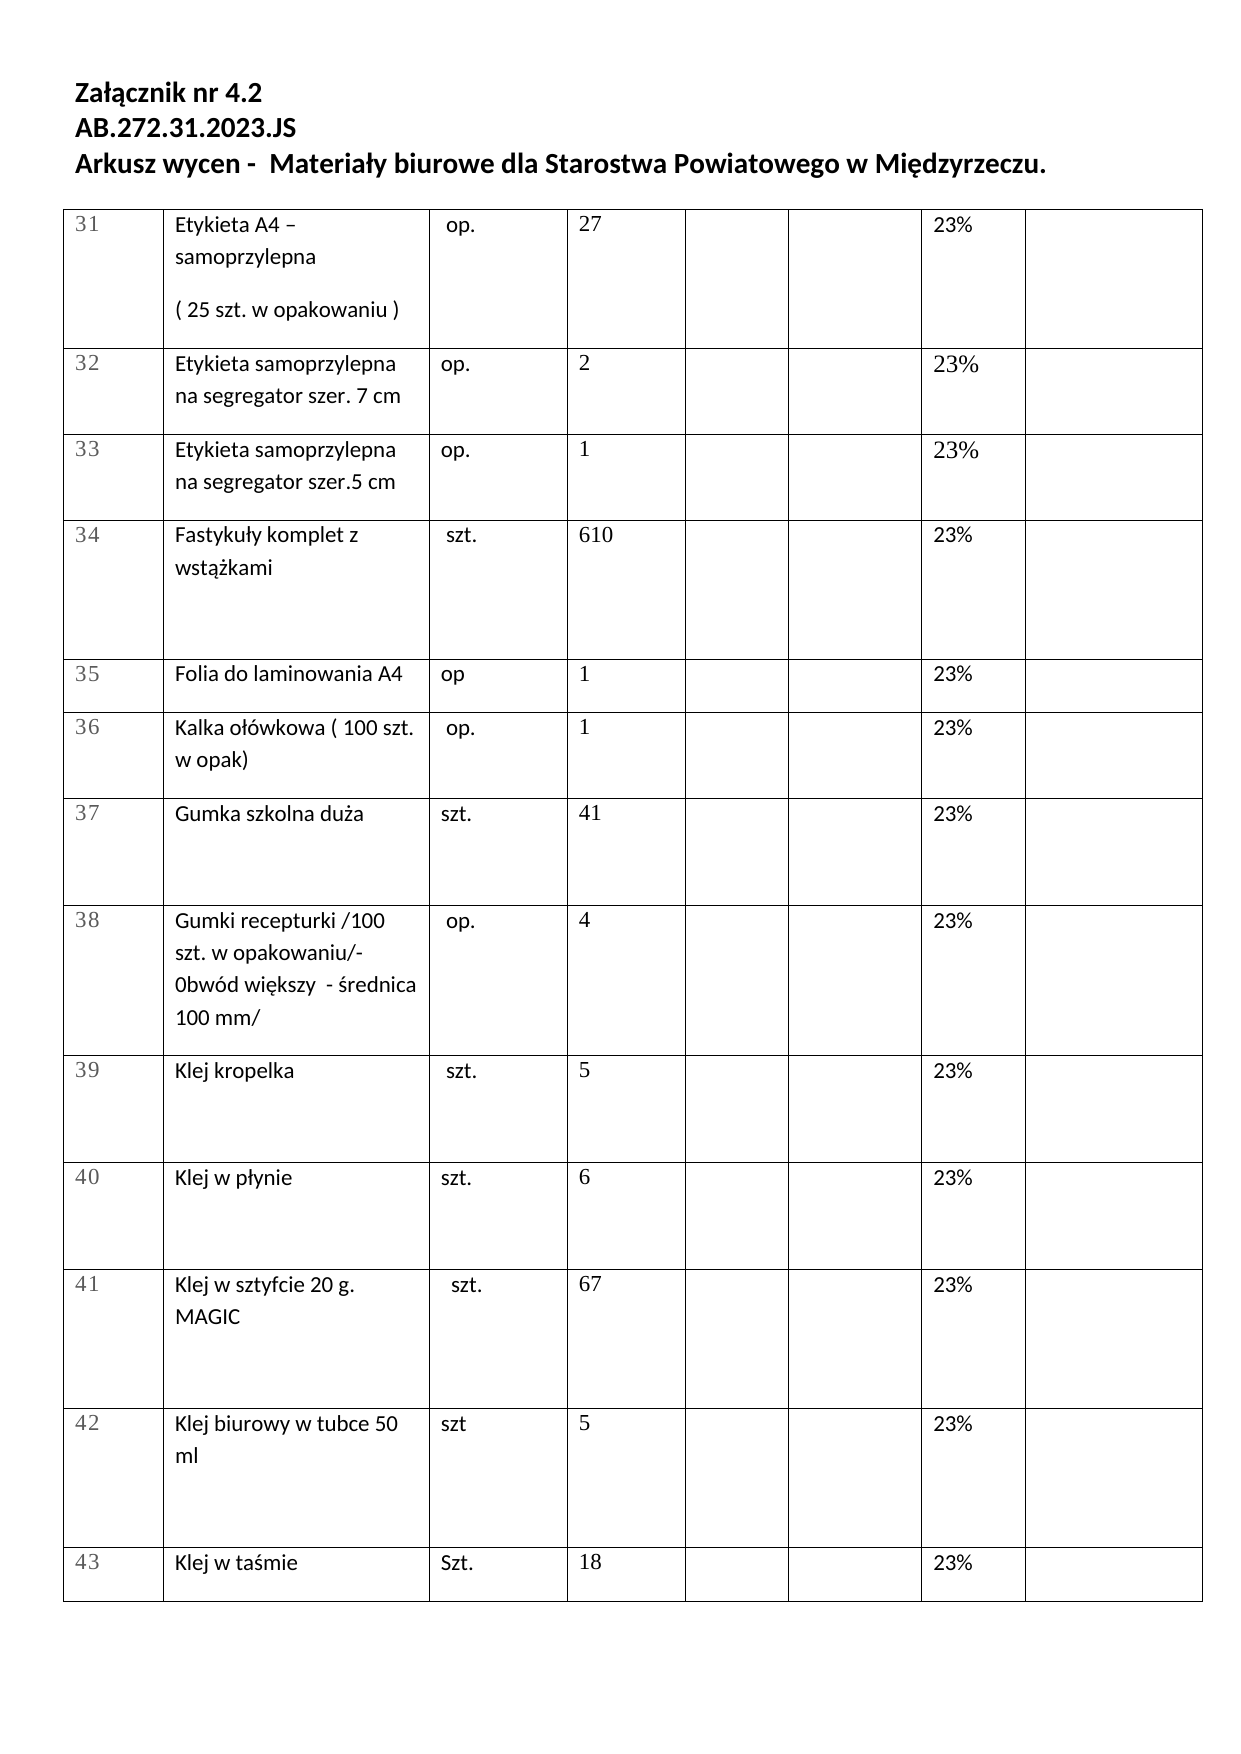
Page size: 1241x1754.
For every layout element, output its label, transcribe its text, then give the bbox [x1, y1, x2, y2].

table_cell 27 [568, 210, 685, 348]
table_cell szt. [430, 1163, 567, 1269]
table_cell op. [430, 349, 567, 434]
table_cell 38 [64, 906, 163, 1055]
table_cell [686, 713, 788, 798]
table_cell [789, 210, 921, 348]
table_cell 23% [922, 1163, 1025, 1269]
table_cell [1026, 210, 1202, 348]
table_cell szt [430, 1409, 567, 1547]
table_cell 1 [568, 660, 685, 712]
table_cell [789, 435, 921, 519]
table_cell 23% [922, 1056, 1025, 1162]
table_cell Klej biurowy w tubce 50 ml [164, 1409, 429, 1547]
table_cell Klej w sztyfcie 20 g. MAGIC [164, 1270, 429, 1408]
table_cell Etykieta A4 – samoprzylepna ( 25 szt. w opakowaniu ) [164, 210, 429, 348]
table_cell 23% [922, 1270, 1025, 1408]
table_cell [1026, 1056, 1202, 1162]
table_cell [1026, 1270, 1202, 1408]
table_cell [789, 660, 921, 712]
table_cell 610 [568, 521, 685, 658]
table_cell Etykieta samoprzylepna na segregator szer. 7 cm [164, 349, 429, 434]
table_cell 36 [64, 713, 163, 798]
table_cell 23% [922, 435, 1025, 519]
table_cell szt. [430, 1270, 567, 1408]
table_cell 23% [922, 799, 1025, 905]
table_cell 23% [922, 713, 1025, 798]
table_cell [789, 521, 921, 658]
table_cell [1026, 521, 1202, 658]
table_cell Szt. [430, 1548, 567, 1601]
table_cell Gumka szkolna duża [164, 799, 429, 905]
table_cell [789, 713, 921, 798]
table_cell [789, 1409, 921, 1547]
table_cell 40 [64, 1163, 163, 1269]
table_cell 43 [64, 1548, 163, 1601]
table_cell [686, 349, 788, 434]
table_cell 1 [568, 713, 685, 798]
table_cell [789, 799, 921, 905]
table_cell [789, 1056, 921, 1162]
table_cell 4 [568, 906, 685, 1055]
table_cell 1 [568, 435, 685, 519]
table_cell [1026, 1409, 1202, 1547]
table_cell [1026, 906, 1202, 1055]
table_cell 31 [64, 210, 163, 348]
table_cell 41 [568, 799, 685, 905]
table_cell Kalka ołówkowa ( 100 szt. w opak) [164, 713, 429, 798]
table_cell op [430, 660, 567, 712]
table_cell [686, 1163, 788, 1269]
table_cell Etykieta samoprzylepna na segregator szer.5 cm [164, 435, 429, 519]
table_cell [1026, 799, 1202, 905]
table_cell 35 [64, 660, 163, 712]
table_cell 67 [568, 1270, 685, 1408]
table_cell [789, 1270, 921, 1408]
table_cell Fastykuły komplet z wstążkami [164, 521, 429, 658]
table_cell [686, 1270, 788, 1408]
table_cell [686, 210, 788, 348]
table_cell [1026, 349, 1202, 434]
table_cell szt. [430, 1056, 567, 1162]
table_cell 23% [922, 906, 1025, 1055]
table_cell 23% [922, 660, 1025, 712]
table_cell [686, 799, 788, 905]
table_cell [686, 660, 788, 712]
table_cell op. [430, 906, 567, 1055]
table_cell [686, 1548, 788, 1601]
table_cell [1026, 1548, 1202, 1601]
table_cell Klej kropelka [164, 1056, 429, 1162]
table_cell 33 [64, 435, 163, 519]
table_cell 23% [922, 349, 1025, 434]
table_cell [1026, 435, 1202, 519]
table_cell 23% [922, 1548, 1025, 1601]
table_cell [686, 521, 788, 658]
table_cell op. [430, 210, 567, 348]
table_cell Gumki recepturki /100 szt. w opakowaniu/-0bwód większy - średnica 100 mm/ [164, 906, 429, 1055]
table_cell [686, 1056, 788, 1162]
table_cell 6 [568, 1163, 685, 1269]
table_cell [686, 1409, 788, 1547]
table_cell [686, 435, 788, 519]
table_cell Klej w płynie [164, 1163, 429, 1269]
table_cell [789, 349, 921, 434]
table_cell 41 [64, 1270, 163, 1408]
table_cell 23% [922, 1409, 1025, 1547]
table_cell 32 [64, 349, 163, 434]
table_cell 23% [922, 210, 1025, 348]
table_cell szt. [430, 521, 567, 658]
table_cell [789, 906, 921, 1055]
table_cell Klej w taśmie [164, 1548, 429, 1601]
table_cell op. [430, 435, 567, 519]
table_cell op. [430, 713, 567, 798]
table_cell szt. [430, 799, 567, 905]
table_cell 18 [568, 1548, 685, 1601]
table_cell [1026, 713, 1202, 798]
table_cell [789, 1163, 921, 1269]
table_cell 37 [64, 799, 163, 905]
table_cell 5 [568, 1056, 685, 1162]
table_cell [1026, 660, 1202, 712]
table_cell 42 [64, 1409, 163, 1547]
table_cell [1026, 1163, 1202, 1269]
table_cell 23% [922, 521, 1025, 658]
table_cell [789, 1548, 921, 1601]
table_cell Folia do laminowania A4 [164, 660, 429, 712]
table_cell 5 [568, 1409, 685, 1547]
table_cell 2 [568, 349, 685, 434]
table_cell 39 [64, 1056, 163, 1162]
table_cell 34 [64, 521, 163, 658]
table_cell [686, 906, 788, 1055]
